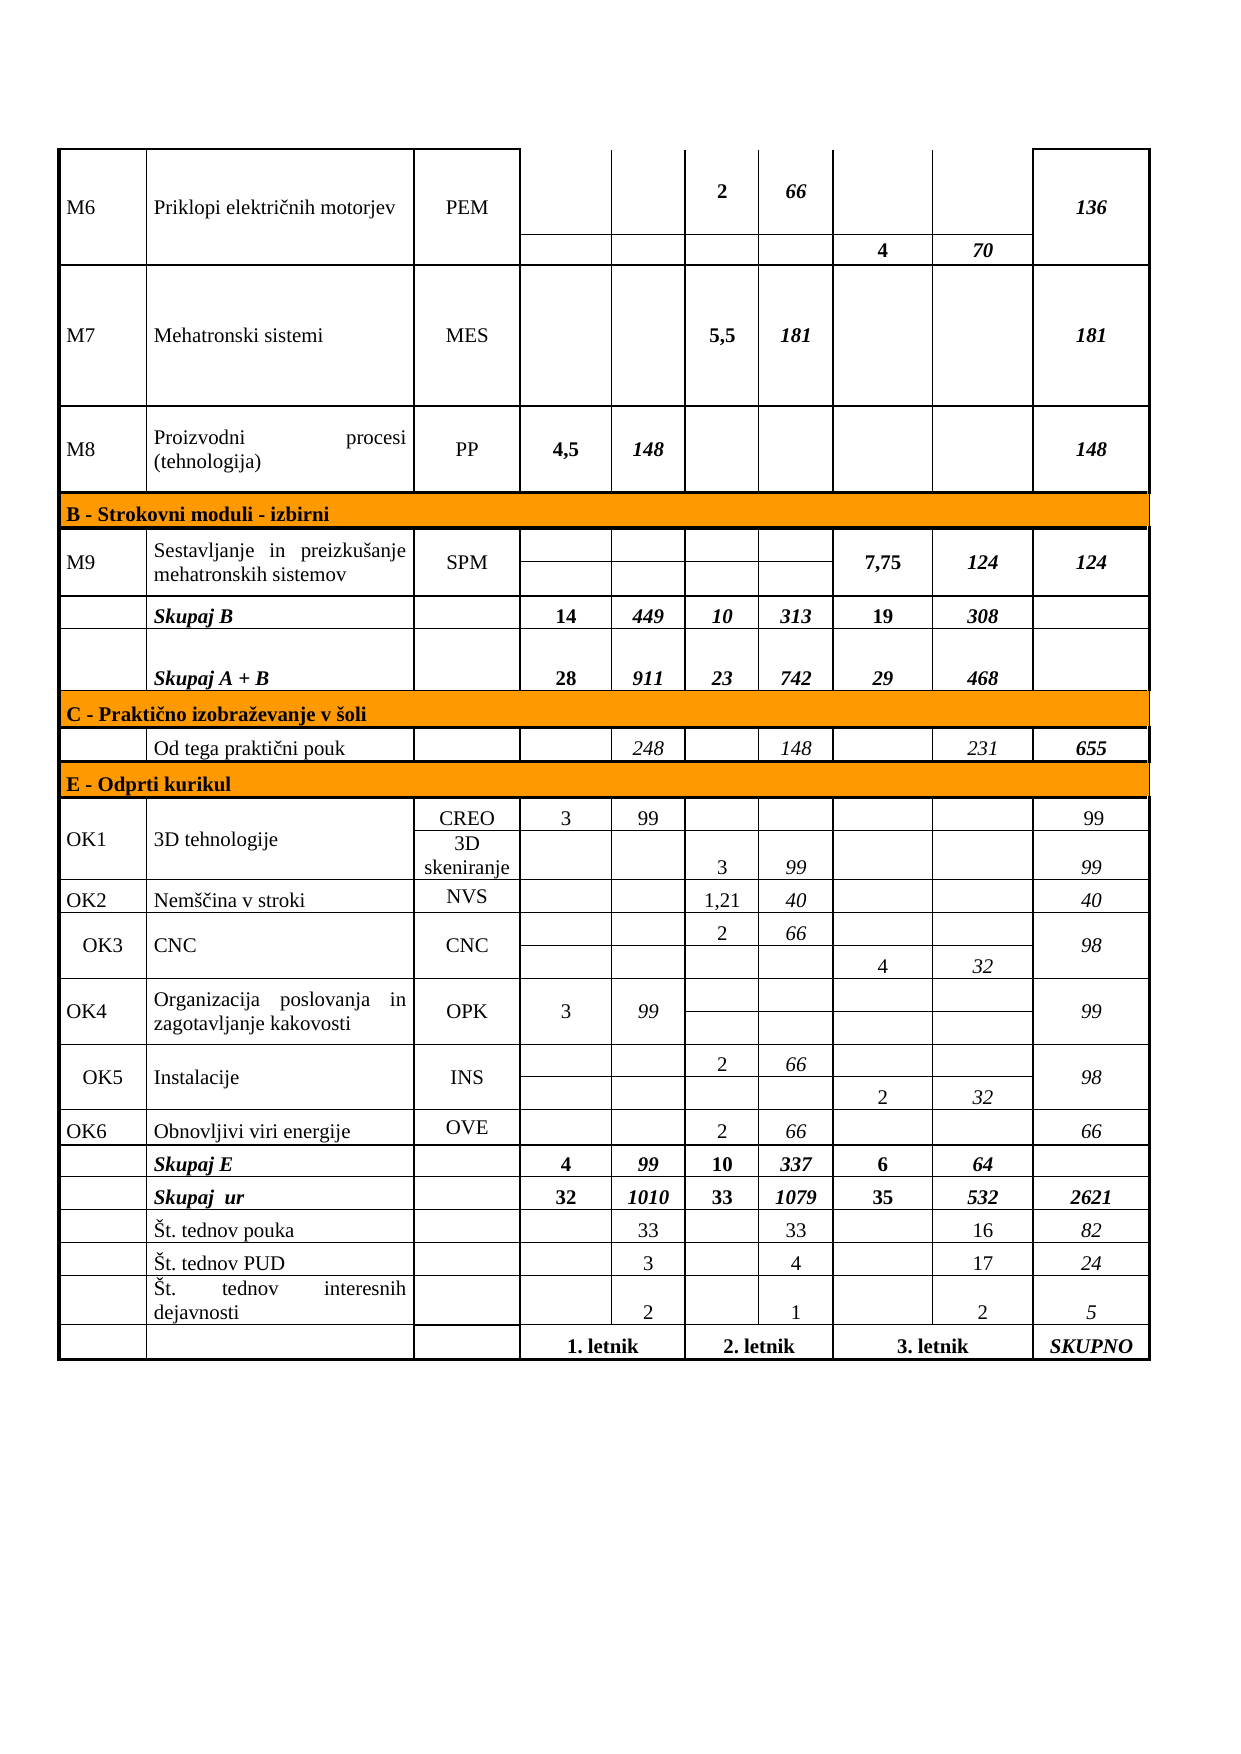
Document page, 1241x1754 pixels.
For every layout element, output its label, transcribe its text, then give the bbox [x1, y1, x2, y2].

table_cell [759, 530, 832, 561]
table_cell [834, 799, 932, 830]
table_cell [612, 1045, 684, 1076]
table_cell [1034, 1146, 1148, 1176]
table_cell [61, 1325, 146, 1358]
table_cell Priklopi električnih motorjev [147, 150, 413, 264]
table_cell CNC [415, 913, 519, 978]
table_cell [686, 530, 758, 561]
table_cell [834, 1210, 932, 1242]
table_cell Skupaj A + B [147, 661, 413, 689]
table_cell [415, 629, 519, 661]
table_cell OK2 [61, 880, 146, 912]
table_cell Mehatronski sistemi [147, 266, 413, 405]
table_cell [759, 979, 832, 1011]
table_cell [1034, 597, 1148, 628]
table_cell [61, 597, 146, 628]
table_cell PEM [415, 150, 519, 264]
table_cell [759, 562, 832, 595]
table_cell 3. letnik [834, 1325, 1032, 1358]
table_cell Obnovljivi viri energije [147, 1110, 413, 1143]
table_cell [686, 407, 758, 491]
table_cell [612, 629, 684, 661]
table_cell OVE [415, 1110, 519, 1143]
table_cell 2 [933, 1276, 1032, 1324]
table_cell M7 [61, 266, 146, 405]
table_cell OK5 [61, 1045, 146, 1109]
table_cell [415, 729, 519, 760]
table_cell 136 [1034, 150, 1148, 264]
table_cell [415, 661, 519, 689]
table_cell [1034, 629, 1148, 661]
table_cell CREO [415, 799, 519, 830]
table_cell Od tega praktični pouk [147, 729, 413, 760]
table_cell 1079 [759, 1177, 832, 1209]
table_cell 32 [933, 1077, 1032, 1109]
table_cell 66 [759, 148, 833, 233]
table_cell [612, 1110, 684, 1143]
table_cell 181 [759, 266, 832, 405]
table_cell OK6 [61, 1110, 146, 1143]
table_cell 6 [834, 1146, 932, 1176]
table_cell 2 [612, 1276, 684, 1324]
table_cell [933, 407, 1032, 491]
table_cell [834, 1243, 932, 1275]
table_cell 99 [1034, 831, 1148, 879]
table_cell 32 [933, 946, 1032, 978]
table_cell M8 [61, 407, 146, 491]
table_cell [415, 1177, 519, 1209]
table_cell [521, 1045, 611, 1076]
table_cell M9 [61, 530, 146, 595]
table_cell [834, 629, 932, 661]
table_cell [521, 880, 611, 912]
table_cell 2 [834, 1077, 932, 1109]
table_cell INS [415, 1045, 519, 1109]
table_cell 4 [834, 235, 932, 264]
table_cell [611, 148, 685, 233]
table_cell [521, 1276, 611, 1324]
table_cell 148 [612, 407, 684, 491]
table_cell [61, 1177, 146, 1209]
table_cell 248 [612, 729, 684, 760]
table_cell [415, 1243, 519, 1275]
table_cell [686, 1243, 758, 1275]
table_cell 66 [759, 1110, 832, 1143]
table_cell 99 [1034, 979, 1148, 1043]
table_cell 23 [686, 661, 758, 689]
table_cell 66 [1034, 1110, 1148, 1143]
table_cell Proizvodni procesi (tehnologija) [147, 407, 413, 491]
table_cell [61, 661, 146, 689]
table_cell [834, 1276, 932, 1324]
table_cell 4,5 [521, 407, 611, 491]
table_cell [147, 629, 413, 661]
table_cell 29 [834, 661, 932, 689]
table_cell 19 [834, 597, 932, 628]
table_cell [933, 629, 1032, 661]
table_cell 3 [686, 831, 758, 879]
table_cell [521, 946, 611, 978]
table_cell [415, 1276, 519, 1324]
table_cell 24 [1034, 1243, 1148, 1275]
table_cell C - Praktično izobraževanje v šoli [61, 690, 1149, 726]
table_cell [834, 913, 932, 945]
table_cell 98 [1034, 1045, 1148, 1109]
table_cell 5,5 [686, 266, 758, 405]
table_cell 2 [686, 913, 758, 945]
table_cell Št. tednov interesnih dejavnosti [147, 1276, 413, 1324]
table_cell [612, 880, 684, 912]
table_cell Instalacije [147, 1045, 413, 1109]
table_cell [686, 1077, 758, 1109]
table_cell 33 [759, 1210, 832, 1242]
table_cell 4 [521, 1146, 611, 1176]
table_cell 35 [834, 1177, 932, 1209]
table_cell 2 [685, 148, 759, 233]
table_cell [686, 799, 758, 830]
table_cell 99 [612, 799, 684, 830]
table_cell 33 [686, 1177, 758, 1209]
table_cell 124 [1034, 526, 1148, 595]
table_cell 70 [933, 235, 1032, 264]
table_cell [834, 1110, 932, 1143]
table_cell [933, 880, 1032, 912]
table_cell [612, 266, 684, 405]
table_cell [686, 1012, 758, 1043]
table_cell [612, 946, 684, 978]
table_cell [759, 799, 832, 830]
table_cell [415, 1146, 519, 1176]
table_cell 148 [1034, 407, 1148, 491]
table_cell [833, 148, 933, 233]
table_cell [686, 979, 758, 1011]
table_cell 40 [1034, 880, 1148, 912]
table_cell [759, 1012, 832, 1043]
table_cell [521, 235, 611, 264]
table_cell 64 [933, 1146, 1032, 1176]
table_cell [834, 1012, 932, 1043]
table_cell 7,75 [834, 530, 932, 595]
table_cell 231 [933, 729, 1032, 760]
table_cell 3 [521, 979, 611, 1043]
table_cell 99 [612, 1146, 684, 1176]
table_cell 1. letnik [521, 1325, 684, 1358]
table_cell SKUPNO [1034, 1325, 1148, 1358]
table_cell [612, 1077, 684, 1109]
table_cell [521, 729, 611, 760]
table_cell 449 [612, 597, 684, 628]
table_cell [521, 913, 611, 945]
table_cell OPK [415, 979, 519, 1043]
table_cell 28 [521, 661, 611, 689]
table_cell [759, 235, 832, 264]
table_cell [834, 1045, 932, 1076]
table_cell 181 [1034, 266, 1148, 405]
table_cell 124 [933, 530, 1032, 595]
table_cell [686, 235, 758, 264]
table_cell 468 [933, 661, 1032, 689]
table_cell 3 [521, 799, 611, 830]
table_cell Skupaj B [147, 597, 413, 628]
table_cell [933, 831, 1032, 879]
table_cell [759, 1077, 832, 1109]
table_cell OK1 [61, 799, 146, 879]
table_cell [759, 629, 832, 661]
table_cell 99 [612, 979, 684, 1043]
table_cell 1 [759, 1276, 832, 1324]
table_cell 3 [612, 1243, 684, 1275]
table_cell [933, 148, 1032, 233]
table_cell 66 [759, 1045, 832, 1076]
table_cell [521, 629, 611, 661]
table_cell 4 [759, 1243, 832, 1275]
table_cell [612, 235, 684, 264]
table_cell 16 [933, 1210, 1032, 1242]
table_cell Skupaj E [147, 1146, 413, 1176]
table_cell 2. letnik [686, 1325, 832, 1358]
table_cell [61, 1243, 146, 1275]
table_cell [612, 831, 684, 879]
table_cell 40 [759, 880, 832, 912]
table_cell [521, 1077, 611, 1109]
table_cell 14 [521, 597, 611, 628]
table_cell 2621 [1034, 1177, 1148, 1209]
table_cell PP [415, 407, 519, 491]
table_cell 1010 [612, 1177, 684, 1209]
table_cell 33 [612, 1210, 684, 1242]
table_cell 2 [686, 1045, 758, 1076]
table_cell [933, 1012, 1032, 1043]
table_cell [834, 266, 932, 405]
table_cell [834, 979, 932, 1011]
table_cell 82 [1034, 1210, 1148, 1242]
table_cell [147, 1325, 413, 1358]
table_cell [521, 1210, 611, 1242]
table_cell [686, 946, 758, 978]
table_cell [759, 946, 832, 978]
table_cell [1034, 661, 1148, 689]
table_cell Št. tednov PUD [147, 1243, 413, 1275]
table_cell 10 [686, 1146, 758, 1176]
table_cell E - Odprti kurikul [61, 760, 1149, 796]
table_cell 1,21 [686, 880, 758, 912]
table_cell [521, 1243, 611, 1275]
table_cell [686, 629, 758, 661]
table_cell [521, 530, 611, 561]
table_cell [521, 266, 611, 405]
table_cell [834, 831, 932, 879]
table_cell [521, 562, 611, 595]
table_cell [415, 597, 519, 628]
table_cell 308 [933, 597, 1032, 628]
table_cell Organizacija poslovanja in zagotavljanje kakovosti [147, 979, 413, 1043]
table_cell [521, 148, 611, 233]
table_cell MES [415, 266, 519, 405]
table_cell 5 [1034, 1276, 1148, 1324]
table_cell [686, 1276, 758, 1324]
table_cell OK4 [61, 979, 146, 1043]
table_cell SPM [415, 530, 519, 595]
table_cell 148 [759, 729, 832, 760]
table_cell [759, 407, 832, 491]
table_cell OK3 [61, 913, 146, 978]
table_cell [933, 913, 1032, 945]
table_cell [61, 1210, 146, 1242]
table_cell [612, 530, 684, 561]
table_cell 911 [612, 661, 684, 689]
table_cell [521, 1110, 611, 1143]
table_cell 3D skeniranje [415, 831, 519, 879]
table_cell [834, 407, 932, 491]
table_cell Št. tednov pouka [147, 1210, 413, 1242]
table_cell [61, 1146, 146, 1176]
table_cell [933, 1110, 1032, 1143]
table_cell 10 [686, 597, 758, 628]
table_cell Skupaj ur [147, 1177, 413, 1209]
table_cell [612, 562, 684, 595]
table_cell [933, 799, 1032, 830]
table_cell [612, 913, 684, 945]
table_cell [415, 1210, 519, 1242]
table_cell 98 [1034, 913, 1148, 978]
table_cell [686, 1210, 758, 1242]
table_cell [933, 979, 1032, 1011]
table_cell CNC [147, 913, 413, 978]
table_cell 99 [1034, 796, 1148, 830]
table_cell [933, 266, 1032, 405]
table_cell [834, 880, 932, 912]
table_cell 742 [759, 661, 832, 689]
table_cell M6 [61, 150, 146, 264]
table_cell [521, 831, 611, 879]
table_cell 532 [933, 1177, 1032, 1209]
table_cell [61, 729, 146, 760]
table_cell Sestavljanje in preizkušanje mehatronskih sistemov [147, 530, 413, 595]
table_cell 17 [933, 1243, 1032, 1275]
table_cell 2 [686, 1110, 758, 1143]
table_cell [415, 1326, 519, 1358]
table_cell 313 [759, 597, 832, 628]
table_cell 32 [521, 1177, 611, 1209]
table_cell 66 [759, 913, 832, 945]
table_cell 99 [759, 831, 832, 879]
table_cell [686, 729, 758, 760]
table_cell 655 [1034, 726, 1148, 760]
table_cell Nemščina v stroki [147, 880, 413, 912]
table_cell NVS [415, 880, 519, 912]
table_cell [61, 1276, 146, 1324]
table_cell [686, 562, 758, 595]
table_cell B - Strokovni moduli - izbirni [61, 491, 1149, 526]
table_cell 4 [834, 946, 932, 978]
table_cell 337 [759, 1146, 832, 1176]
table_cell [834, 729, 932, 760]
table_cell [933, 1045, 1032, 1076]
table_cell [61, 629, 146, 661]
table_cell 3D tehnologije [147, 799, 413, 879]
